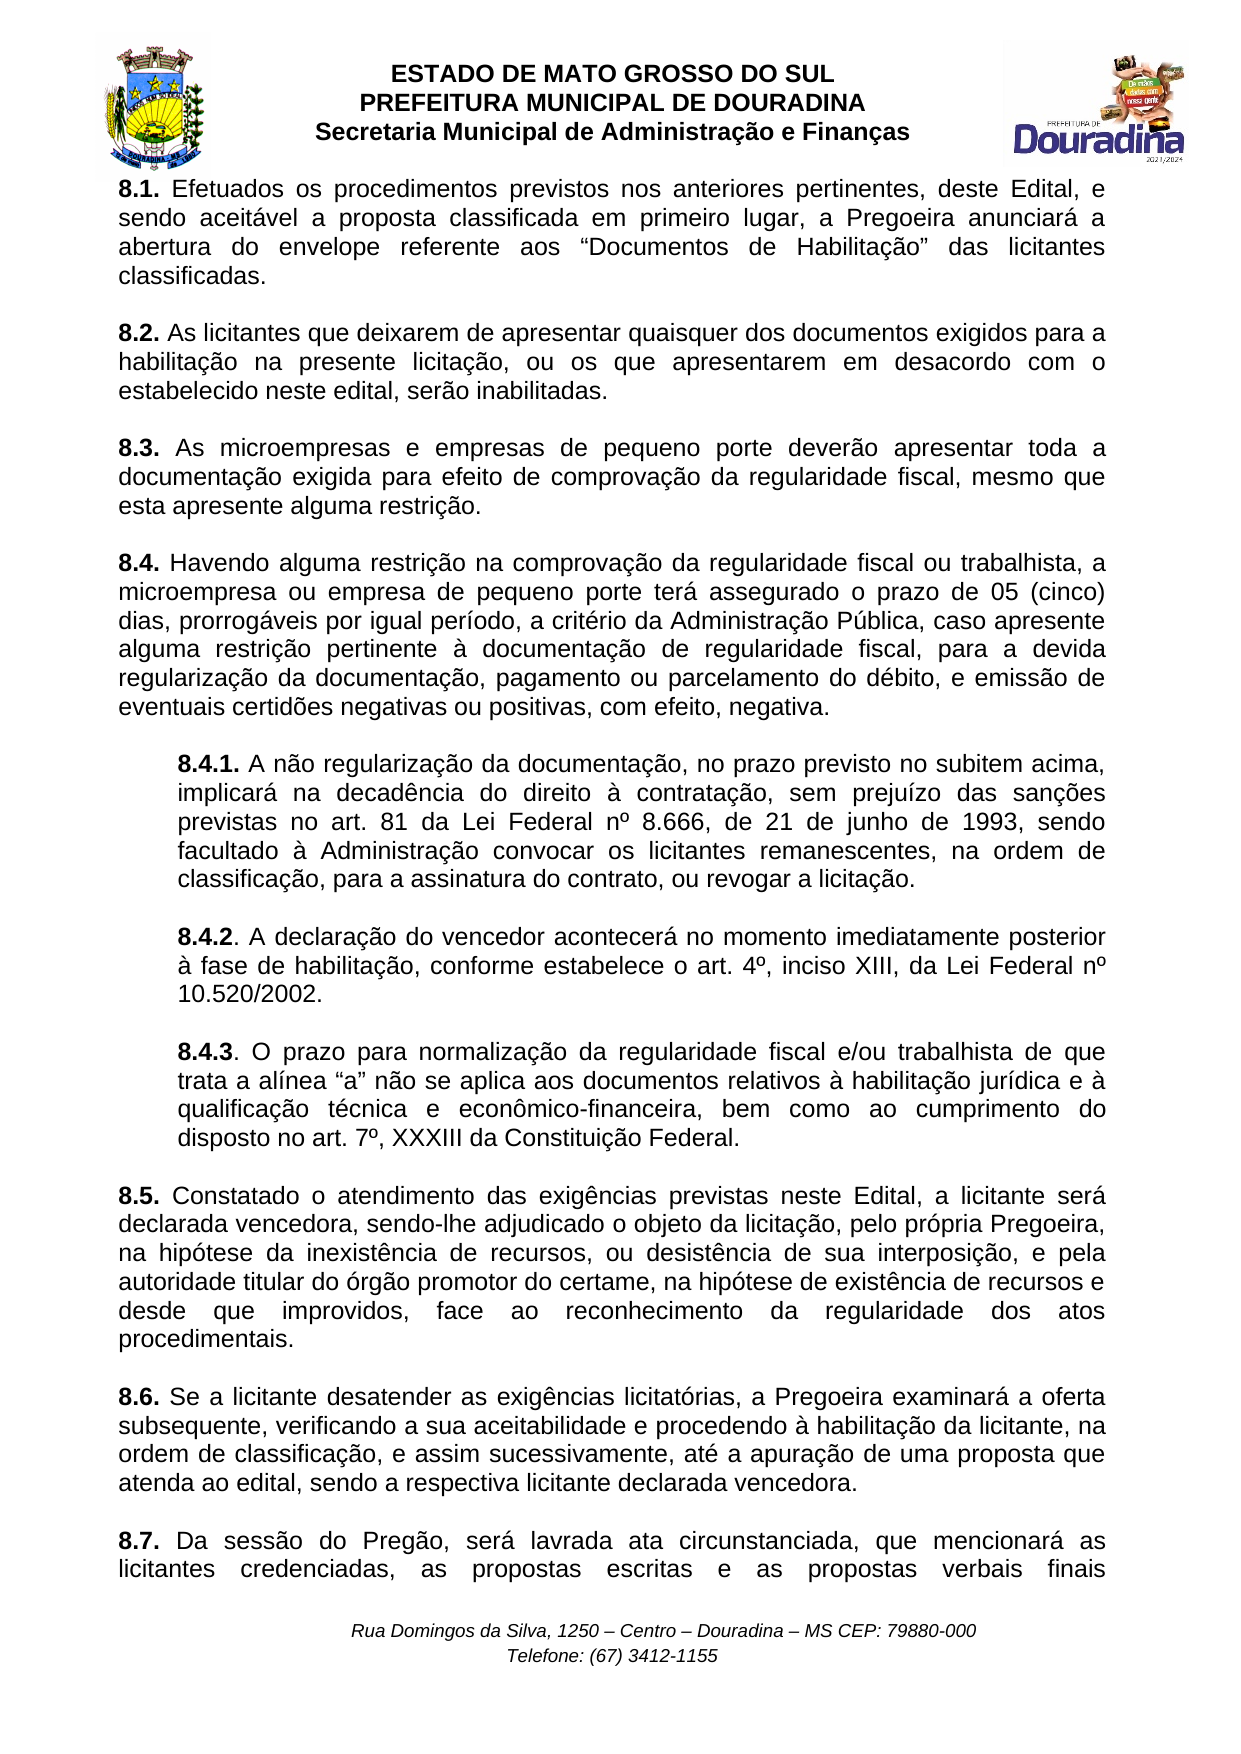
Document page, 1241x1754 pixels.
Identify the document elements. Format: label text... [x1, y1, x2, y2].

picture [1003, 40, 1189, 167]
text 8.6. Se a licitante desatender as exigências licitatórias, a Pregoeira examinará a oferta subsequente, verificando a sua aceitabilidade e procedendo à habilitação da licitante, na ordem de classificação, e assim sucessivamente, até a apuração de uma proposta que atenda ao edital, sendo a respectiva licitante declarada vencedora. [118, 1382, 1107, 1497]
text 8.2. As licitantes que deixarem de apresentar quaisquer dos documentos exigidos para a habilitação na presente licitação, ou os que apresentarem em desacordo com o estabelecido neste edital, serão inabilitadas. [118, 318, 1107, 404]
picture [95, 32, 212, 182]
text 8.4.3. O prazo para normalização da regularidade fiscal e/ou trabalhista de que trata a alínea “a” não se aplica aos documentos relativos à habilitação jurídica e à qualificação técnica e econômico-financeira, bem como ao cumprimento do disposto no art. 7º, XXXIII da Constituição Federal. [177, 1037, 1107, 1152]
text 8.3. As microempresas e empresas de pequeno porte deverão apresentar toda a documentação exigida para efeito de comprovação da regularidade fiscal, mesmo que esta apresente alguma restrição. [118, 433, 1107, 519]
text 8.4. Havendo alguma restrição na comprovação da regularidade fiscal ou trabalhista, a microempresa ou empresa de pequeno porte terá assegurado o prazo de 05 (cinco) dias, prorrogáveis por igual período, a critério da Administração Pública, caso apresente alguma restrição pertinente à documentação de regularidade fiscal, para a devida regularização da documentação, pagamento ou parcelamento do débito, e emissão de eventuais certidões negativas ou positivas, com efeito, negativa. [118, 548, 1107, 721]
text 8.4.2. A declaração do vencedor acontecerá no momento imediatamente posterior à fase de habilitação, conforme estabelece o art. 4º, inciso XIII, da Lei Federal nº 10.520/2002. [177, 922, 1107, 1008]
text 8.1. Efetuados os procedimentos previstos nos anteriores pertinentes, deste Edital, e sendo aceitável a proposta classificada em primeiro lugar, a Pregoeira anunciará a abertura do envelope referente aos “Documentos de Habilitação” das licitantes classificadas. [118, 174, 1107, 289]
text 8.4.1. A não regularização da documentação, no prazo previsto no subitem acima, implicará na decadência do direito à contratação, sem prejuízo das sanções previstas no art. 81 da Lei Federal nº 8.666, de 21 de junho de 1993, sendo facultado à Administração convocar os licitantes remanescentes, na ordem de classificação, para a assinatura do contrato, ou revogar a licitação. [177, 749, 1107, 893]
text 8.5. Constatado o atendimento das exigências previstas neste Edital, a licitante será declarada vencedora, sendo-lhe adjudicado o objeto da licitação, pelo própria Pregoeira, na hipótese da inexistência de recursos, ou desistência de sua interposição, e pela autoridade titular do órgão promotor do certame, na hipótese de existência de recursos e desde que improvidos, face ao reconhecimento da regularidade dos atos procedimentais. [118, 1181, 1107, 1353]
